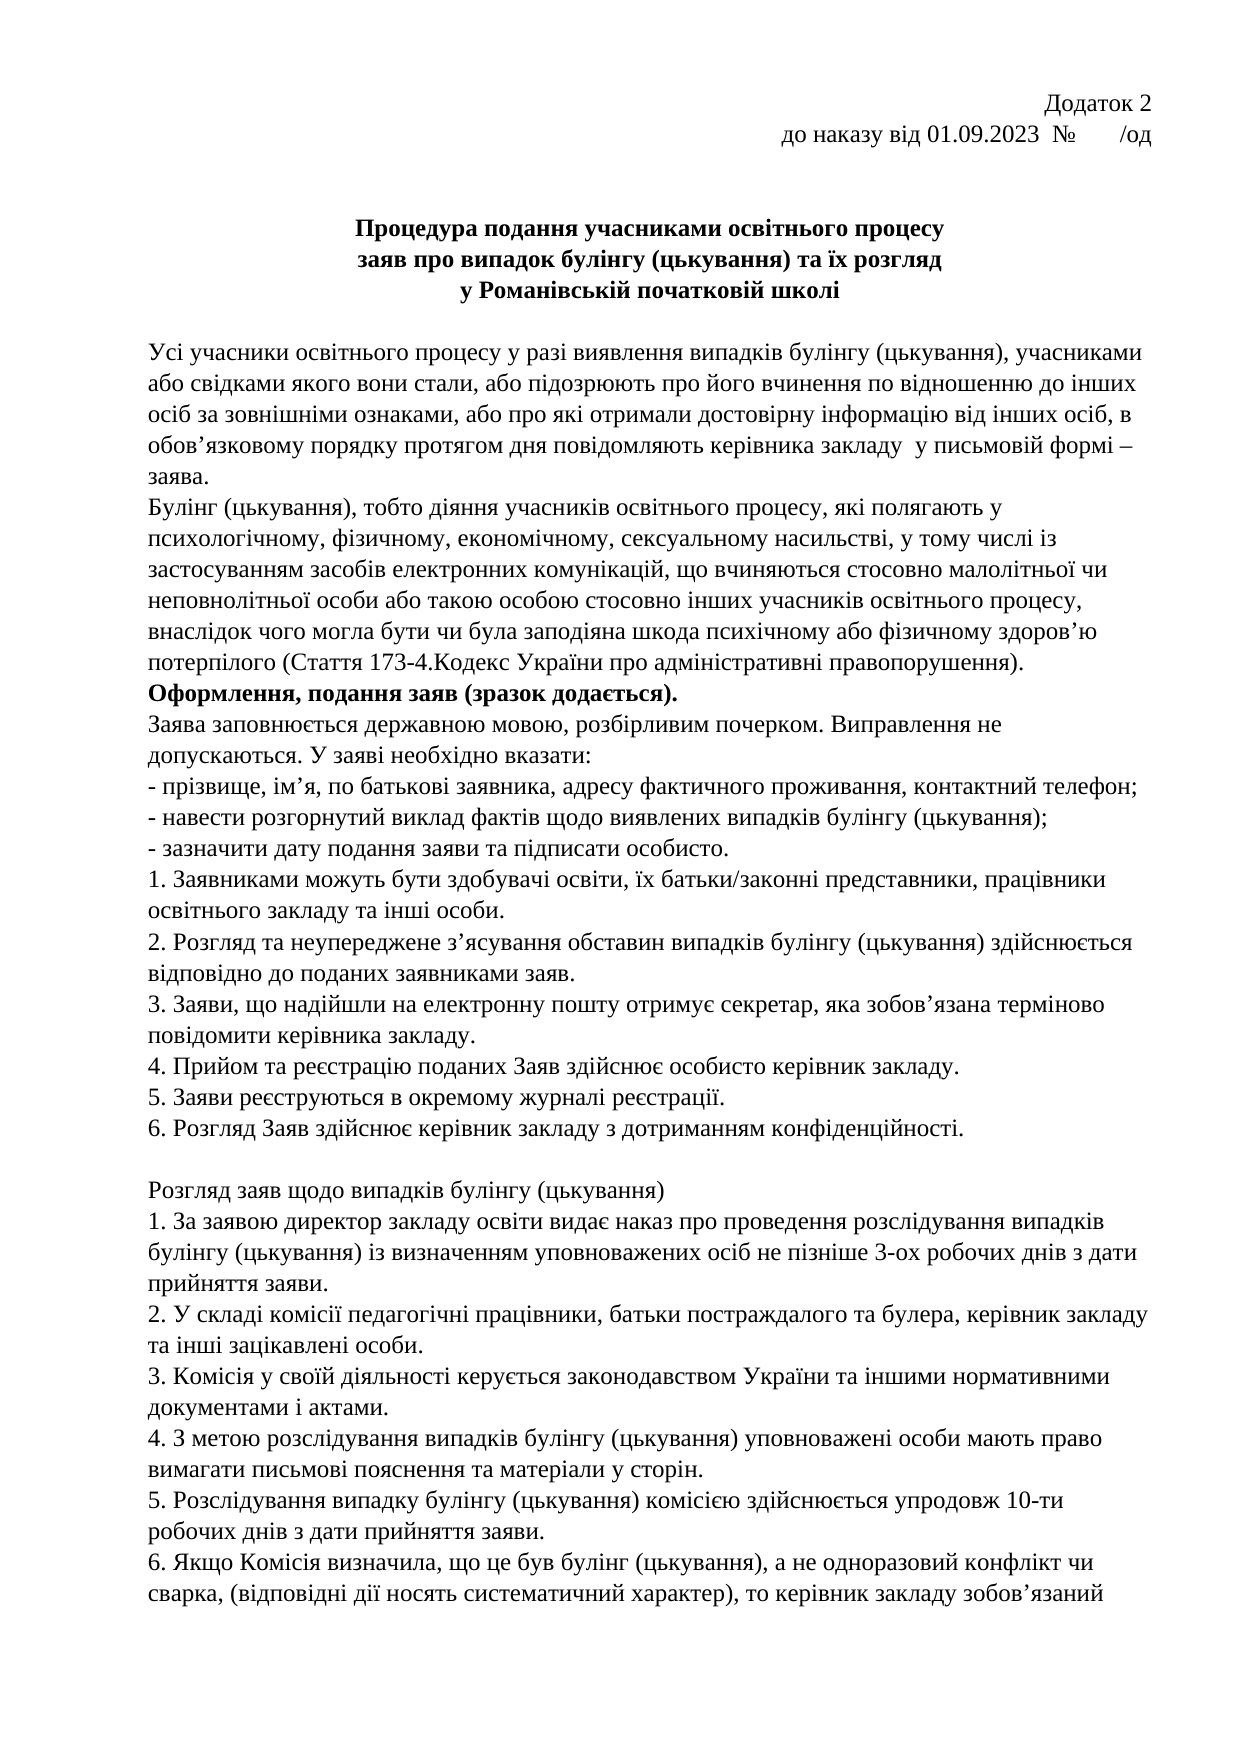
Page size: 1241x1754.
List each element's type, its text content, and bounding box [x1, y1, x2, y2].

text потерпілого (Стаття 173-4.Кодекс України про адміністративні правопорушення). [148, 647, 1152, 676]
text до наказу від 01.09.2023 № /од [148, 119, 1152, 148]
text Оформлення, подання заяв (зразок додається). [148, 678, 1152, 707]
text 4. З метою розслідування випадків булінгу (цькування) уповноважені особи мають право вимагати письмові пояснення та матеріали у сторін. [148, 1423, 1152, 1483]
text 3. Заяви, що надійшли на електронну пошту отримує секретар, яка зобов’язана терміново повідомити керівника закладу. [148, 989, 1152, 1048]
text заяв про випадок булінгу (цькування) та їх розгляд [148, 244, 1152, 272]
text Додаток 2 [148, 88, 1152, 117]
text - прізвище, ім’я, по батькові заявника, адресу фактичного проживання, контактний телефон; [148, 771, 1152, 800]
text Булінг (цькування), тобто діяння учасників освітнього процесу, які полягають у психологічному, фізичному, економічному, сексуальному насильстві, у тому числі із застосуванням засобів електронних комунікацій, що вчиняються стосовно малолітньої чи неповнолітньої особи або такою особою стосовно інших учасників освітнього процесу, внаслідок чого могла бути чи була заподіяна шкода психічному або фізичному здоров’ю [148, 492, 1152, 645]
text 2. Розгляд та неупереджене з’ясування обставин випадків булінгу (цькування) здійснюється відповідно до поданих заявниками заяв. [148, 927, 1152, 986]
text 2. У складі комісії педагогічні працівники, батьки постраждалого та булера, керівник закладу та інші зацікавлені особи. [148, 1299, 1152, 1359]
text 5. Розслідування випадку булінгу (цькування) комісією здійснюється упродовж 10-ти робочих днів з дати прийняття заяви. [148, 1485, 1152, 1545]
text Усі учасники освітнього процесу у разі виявлення випадків булінгу (цькування), учасниками або свідками якого вони стали, або підозрюють про його вчинення по відношенню до інших осіб за зовнішніми ознаками, або про які отримали достовірну інформацію від інших осіб, в обов’язковому порядку протягом дня повідомляють керівника закладу у письмовій формі – [148, 337, 1152, 459]
text заява. [148, 461, 1152, 490]
text 1. Заявниками можуть бути здобувачі освіти, їх батьки/законні представники, працівники освітнього закладу та інші особи. [148, 864, 1152, 924]
text - навести розгорнутий виклад фактів щодо виявлених випадків булінгу (цькування); [148, 802, 1152, 831]
text 5. Заяви реєструються в окремому журналі реєстрації. [148, 1082, 1152, 1111]
text - зазначити дату подання заяви та підписати особисто. [148, 833, 1152, 862]
text Процедура подання учасниками освітнього процесу [148, 213, 1152, 241]
text Розгляд заяв щодо випадків булінгу (цькування) [148, 1175, 1152, 1204]
text 4. Прийом та реєстрацію поданих Заяв здійснює особисто керівник закладу. [148, 1051, 1152, 1079]
text Заява заповнюється державною мовою, розбірливим почерком. Виправлення не допускаються. У заяві необхідно вказати: [148, 709, 1152, 769]
text 3. Комісія у своїй діяльності керується законодавством України та іншими нормативними документами і актами. [148, 1361, 1152, 1421]
text 1. За заявою директор закладу освіти видає наказ про проведення розслідування випадків булінгу (цькування) із визначенням уповноважених осіб не пізніше 3-ох робочих днів з дати прийняття заяви. [148, 1206, 1152, 1297]
text 6. Розгляд Заяв здійснює керівник закладу з дотриманням конфіденційності. [148, 1113, 1152, 1142]
text у Романівській початковій школі [148, 275, 1152, 303]
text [148, 1547, 1152, 1607]
